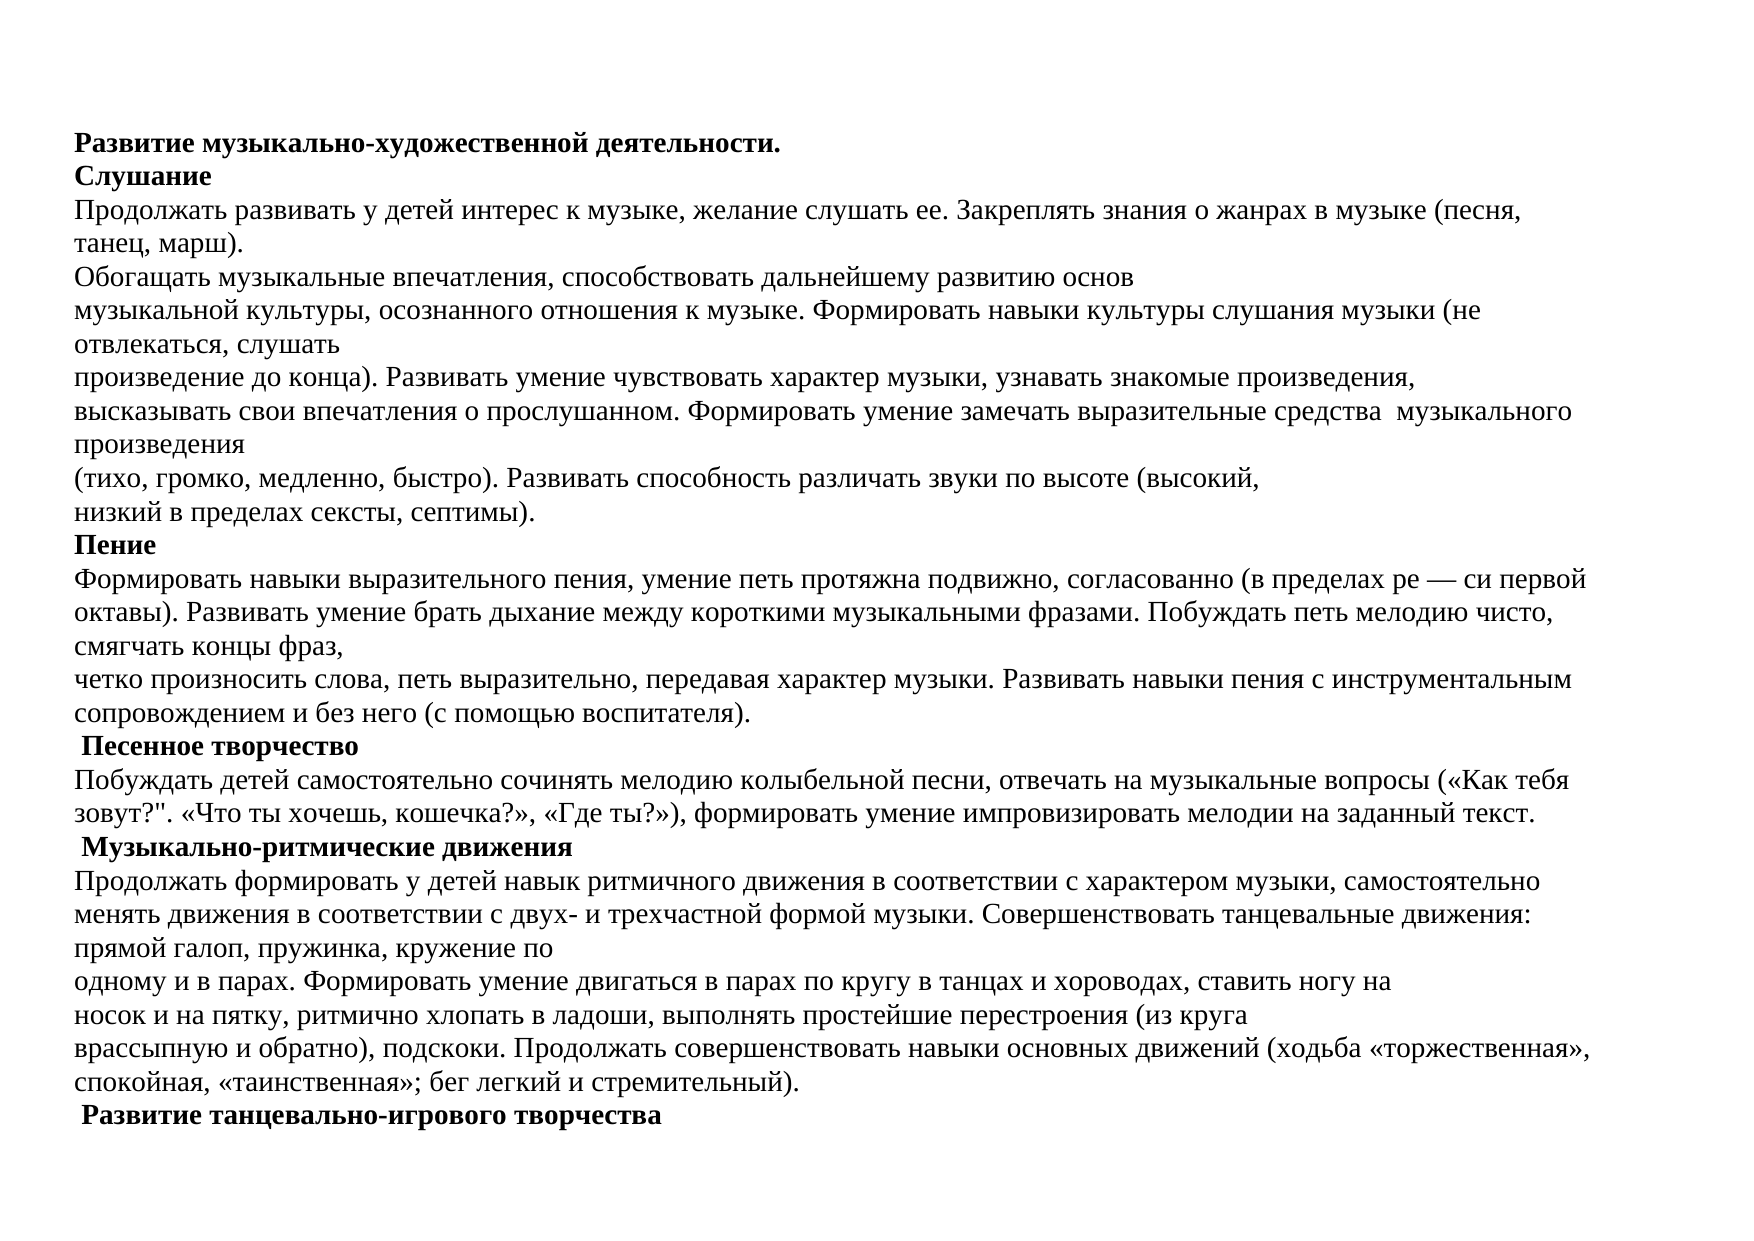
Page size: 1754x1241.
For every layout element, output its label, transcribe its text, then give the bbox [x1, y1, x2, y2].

text высказывать свои впечатления о прослушанном. Формировать умение замечать выразительные средства музыкального произведения [74, 393, 1604, 460]
text четко произносить слова, петь выразительно, передавая характер музыки. Развивать навыки пения с инструментальным сопровождением и без него (с помощью воспитателя). [74, 661, 1604, 728]
text одному и в парах. Формировать умение двигаться в парах по кругу в танцах и хороводах, ставить ногу на [74, 963, 1604, 997]
text Песенное творчество [74, 728, 1604, 762]
text Развитие танцевально-игрового творчества [74, 1097, 1604, 1131]
text Формировать навыки выразительного пения, умение петь протяжна подвижно, согласованно (в пределах ре — си первой октавы). Развивать умение брать дыхание между короткими музыкальными фразами. Побуждать петь мелодию чисто, смягчать концы фраз, [74, 561, 1604, 661]
text Развитие музыкально-художественной деятельности. [74, 125, 1604, 158]
text Пение [74, 527, 1604, 561]
text Побуждать детей самостоятельно сочинять мелодию колыбельной песни, отвечать на музыкальные вопросы («Как тебя зовут?". «Что ты хочешь, кошечка?», «Где ты?»), формировать умение импровизировать мелодии на заданный текст. [74, 762, 1604, 829]
text врассыпную и обратно), подскоки. Продолжать совершенствовать навыки основных движений (ходьба «торжественная», спокойная, «таинственная»; бег легкий и стремительный). [74, 1030, 1604, 1097]
text Продолжать формировать у детей навык ритмичного движения в соответствии с характером музыки, самостоятельно менять движения в соответствии с двух- и трехчастной формой музыки. Совершенствовать танцевальные движения: прямой галоп, пружинка, кружение по [74, 863, 1604, 963]
text Обогащать музыкальные впечатления, способствовать дальнейшему развитию основ [74, 259, 1604, 292]
text произведение до конца). Развивать умение чувствовать характер музыки, узнавать знакомые произведения, [74, 359, 1604, 393]
text Музыкально-ритмические движения [74, 829, 1604, 863]
text низкий в пределах сексты, септимы). [74, 494, 1604, 527]
text носок и на пятку, ритмично хлопать в ладоши, выполнять простейшие перестроения (из круга [74, 997, 1604, 1030]
text Слушание [74, 158, 1604, 192]
text музыкальной культуры, осознанного отношения к музыке. Формировать навыки культуры слушания музыки (не отвлекаться, слушать [74, 292, 1604, 359]
text Продолжать развивать у детей интерес к музыке, желание слушать ее. Закреплять знания о жанрах в музыке (песня, танец, марш). [74, 192, 1604, 259]
text (тихо, громко, медленно, быстро). Развивать способность различать звуки по высоте (высокий, [74, 460, 1604, 494]
